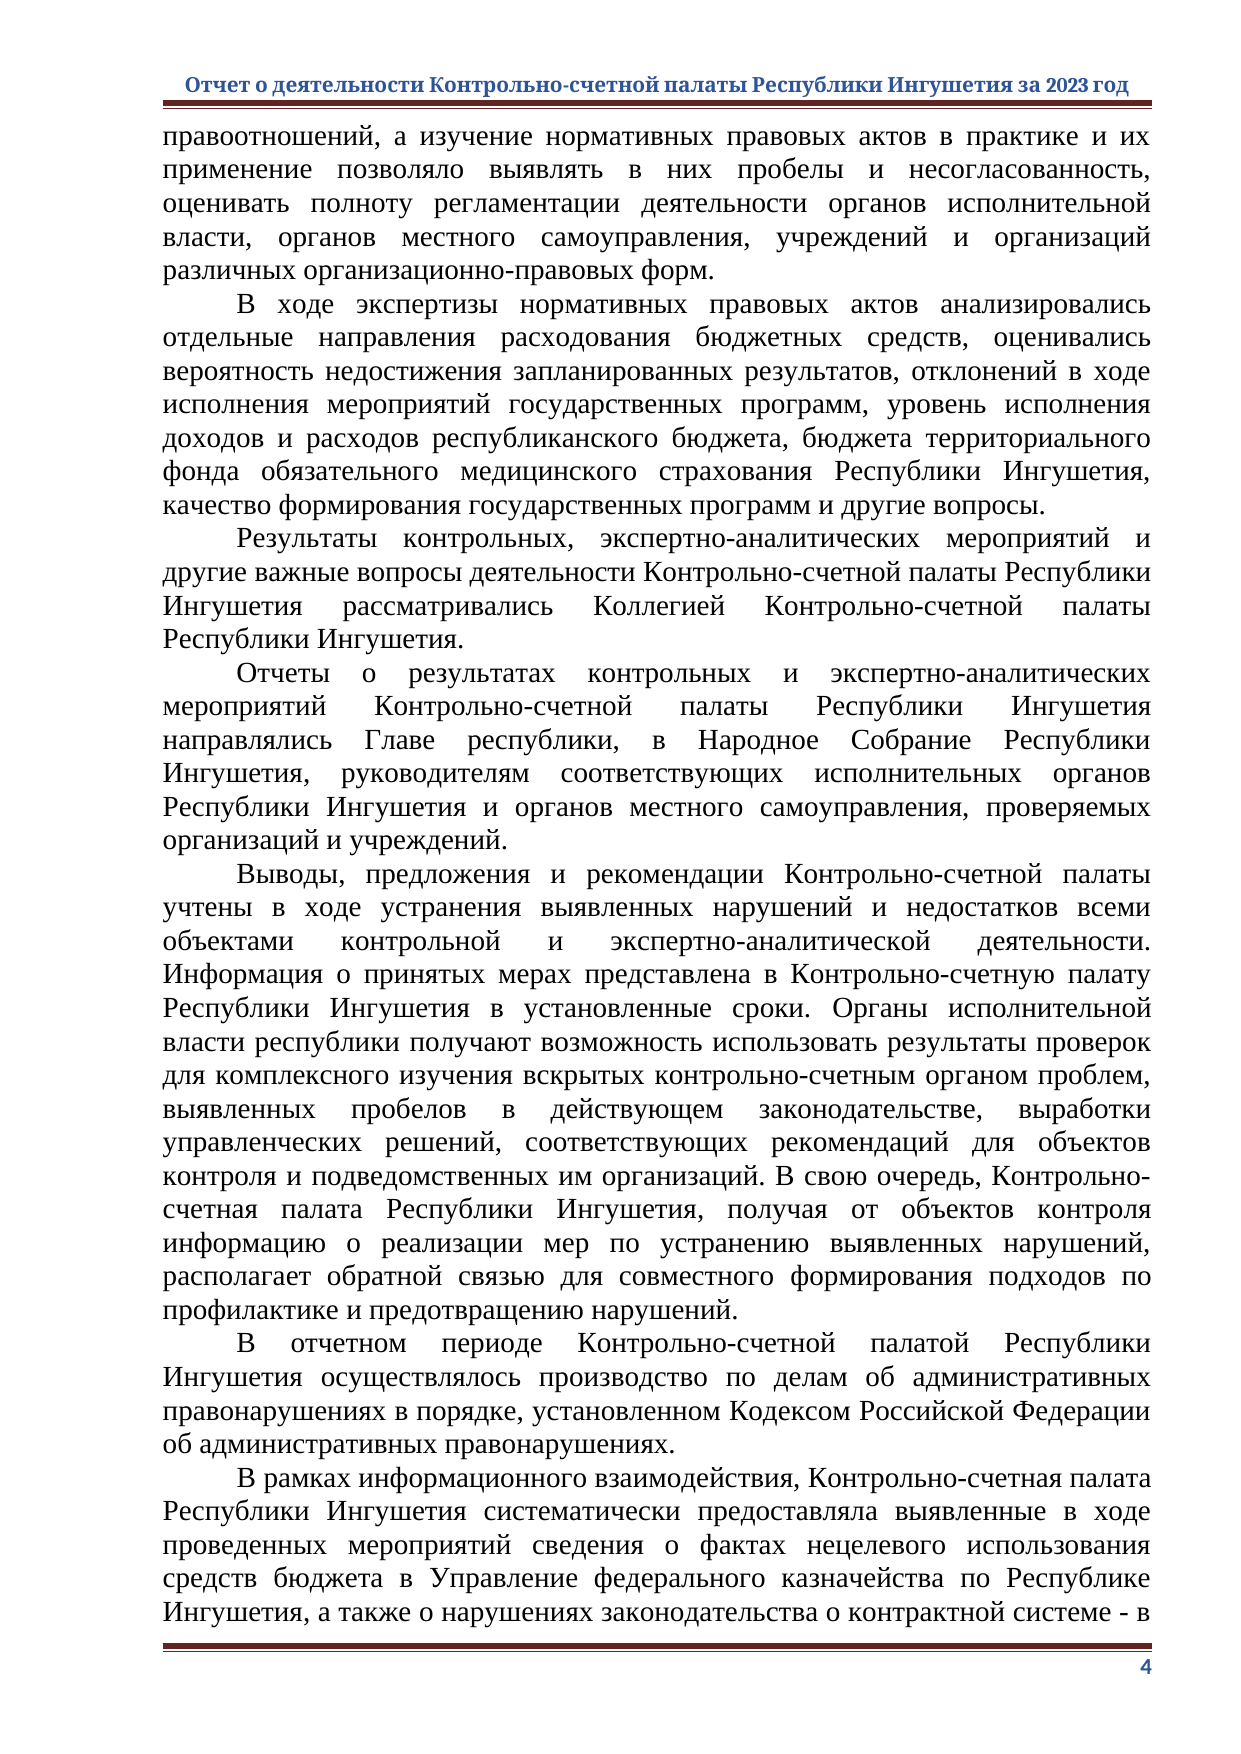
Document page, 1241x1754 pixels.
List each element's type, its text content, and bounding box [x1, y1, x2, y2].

text Результаты контрольных, экспертно-аналитических мероприятий и другие важные вопросы деятельности Контрольно-счетной палаты Республики Ингушетия рассматривались Коллегией Контрольно-счетной палаты Республики Ингушетия. [162, 521, 1152, 655]
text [162, 118, 1152, 286]
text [162, 1460, 1152, 1627]
text В отчетном периоде Контрольно-счетной палатой Республики Ингушетия осуществлялось производство по делам об административных правонарушениях в порядке, установленном Кодексом Российской Федерации об административных правонарушениях. [162, 1326, 1152, 1460]
text В ходе экспертизы нормативных правовых актов анализировались отдельные направления расходования бюджетных средств, оценивались вероятность недостижения запланированных результатов, отклонений в ходе исполнения мероприятий государственных программ, уровень исполнения доходов и расходов республиканского бюджета, бюджета территориального фонда обязательного медицинского страхования Республики Ингушетия, качество формирования государственных программ и другие вопросы. [162, 286, 1152, 521]
text Отчеты о результатах контрольных и экспертно-аналитических мероприятий Контрольно-счетной палаты Республики Ингушетия направлялись Главе республики, в Народное Собрание Республики Ингушетия, руководителям соответствующих исполнительных органов Республики Ингушетия и органов местного самоуправления, проверяемых организаций и учреждений. [162, 655, 1152, 856]
text Выводы, предложения и рекомендации Контрольно-счетной палаты учтены в ходе устранения выявленных нарушений и недостатков всеми объектами контрольной и экспертно-аналитической деятельности. Информация о принятых мерах представлена в Контрольно-счетную палату Республики Ингушетия в установленные сроки. Органы исполнительной власти республики получают возможность использовать результаты проверок для комплексного изучения вскрытых контрольно-счетным органом проблем, выявленных пробелов в действующем законодательстве, выработки управленческих решений, соответствующих рекомендаций для объектов контроля и подведомственных им организаций. В свою очередь, Контрольно-счетная палата Республики Ингушетия, получая от объектов контроля информацию о реализации мер по устранению выявленных нарушений, располагает обратной связью для совместного формирования подходов по профилактике и предотвращению нарушений. [162, 856, 1152, 1326]
